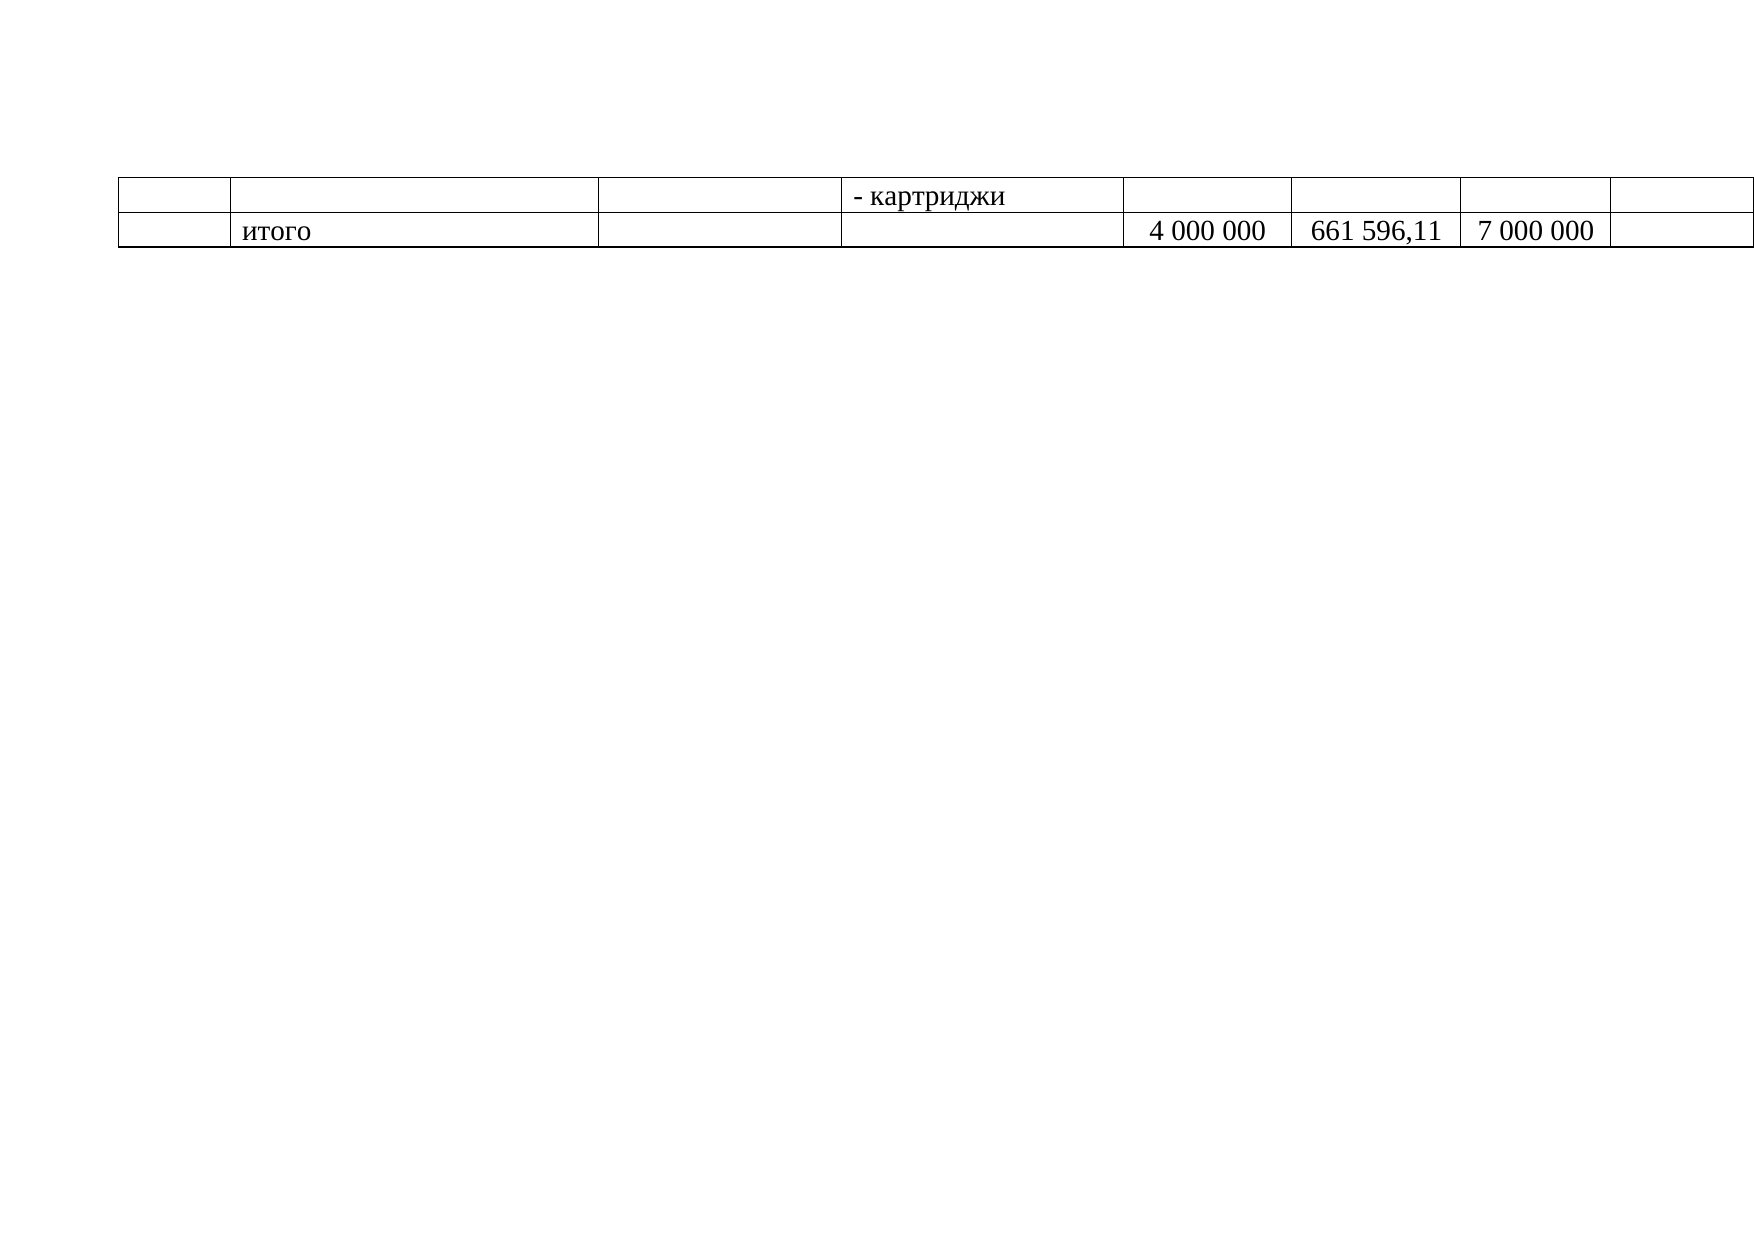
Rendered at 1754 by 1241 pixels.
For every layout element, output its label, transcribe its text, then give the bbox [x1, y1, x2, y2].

table_cell [1611, 213, 1753, 246]
table_cell итого [231, 213, 598, 246]
table_cell 661 596,11 [1292, 213, 1460, 246]
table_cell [842, 178, 1123, 212]
table_cell 50 000 [1461, 178, 1610, 212]
table_cell [1611, 178, 1753, 212]
table_cell 4 000 000 [1124, 213, 1291, 246]
table_cell [842, 213, 1123, 246]
table_cell 340 [119, 178, 230, 212]
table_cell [599, 178, 841, 212]
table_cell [231, 178, 598, 212]
table_cell 60 000 [1124, 178, 1291, 212]
table_cell 7 000 000 [1461, 213, 1610, 246]
table_cell [599, 213, 841, 246]
table_cell [119, 213, 230, 246]
table_cell 10 999,96 [1292, 178, 1460, 212]
